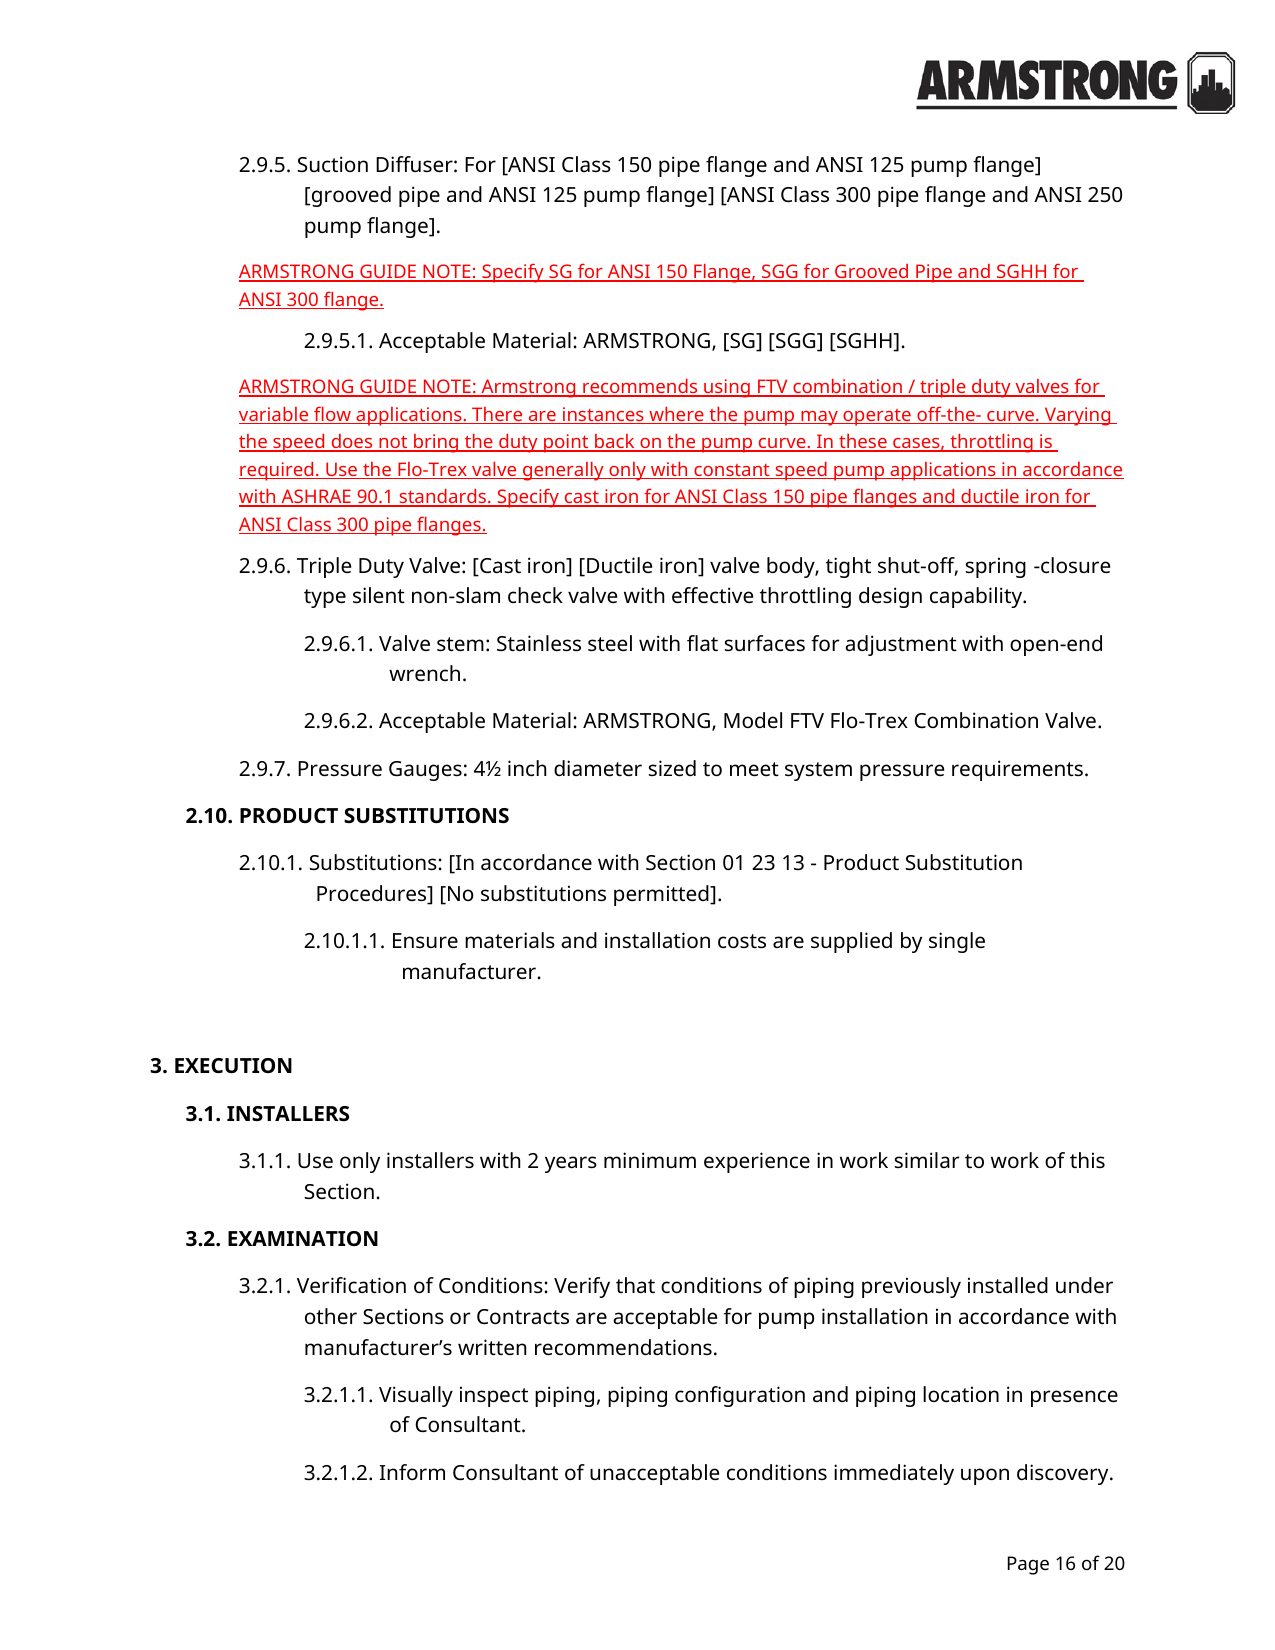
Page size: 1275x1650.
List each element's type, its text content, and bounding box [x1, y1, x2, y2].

text EXECUTION [150, 1052, 1125, 1080]
text INSTALLERS [185, 1099, 1125, 1127]
text Substitutions: [In accordance with Section 01 23 13 - Product Substitution Procedures] [No substitutions permitted]. [239, 848, 1125, 908]
picture [915, 51, 1236, 114]
text ARMSTRONG GUIDE Note: Armstrong recommends using FTV combination / triple duty valves for variable flow applications. There are instances where the pump may operate off-the- curve. Varying the speed does not bring the duty point back on the pump curve. In these cases, throttling is required. Use the Flo-Trex valve generally only with constant speed pump applications in accordance with ASHRAE 90.1 standards. Specify cast iron for ANSI Class 150 pipe flanges and ductile iron for ANSI Class 300 pipe flanges. [239, 373, 1125, 536]
text Use only installers with 2 years minimum experience in work similar to work of this Section. [239, 1146, 1125, 1205]
text Inform Consultant of unacceptable conditions immediately upon discovery. [303, 1458, 1125, 1486]
text Pressure Gauges: 4½ inch diameter sized to meet system pressure requirements. [239, 754, 1125, 782]
text Verification of Conditions: Verify that conditions of piping previously installed under other Sections or Contracts are acceptable for pump installation in accordance with manufacturer’s written recommendations. [239, 1271, 1125, 1361]
text Acceptable Material: ARMSTRONG, Model FTV Flo-Trex Combination Valve. [303, 707, 1125, 735]
text Ensure materials and installation costs are supplied by single manufacturer. [303, 926, 1125, 986]
text Visually inspect piping, piping configuration and piping location in presence of Consultant. [303, 1380, 1125, 1439]
text Valve stem: Stainless steel with flat surfaces for adjustment with open-end wrench. [303, 629, 1125, 688]
text EXAMINATION [185, 1224, 1125, 1253]
text Triple Duty Valve: [Cast iron] [Ductile iron] valve body, tight shut-off, spring -closure type silent non-slam check valve with effective throttling design capability. [239, 551, 1125, 610]
text Suction Diffuser: For [ANSI Class 150 pipe flange and ANSI 125 pump flange] [grooved pipe and ANSI 125 pump flange] [ANSI Class 300 pipe flange and ANSI 250 pump flange]. [239, 150, 1125, 240]
text ARMSTRONG GUIDE NOTE: Specify SG for ANSI 150 Flange, SGG for Grooved Pipe and SGHH for ANSI 300 flange. [239, 258, 1125, 312]
text PRODUCT SUBSTITUTIONS [185, 801, 1125, 830]
text Acceptable Material: ARMSTRONG, [SG] [SGG] [SGHH]. [303, 326, 1125, 354]
